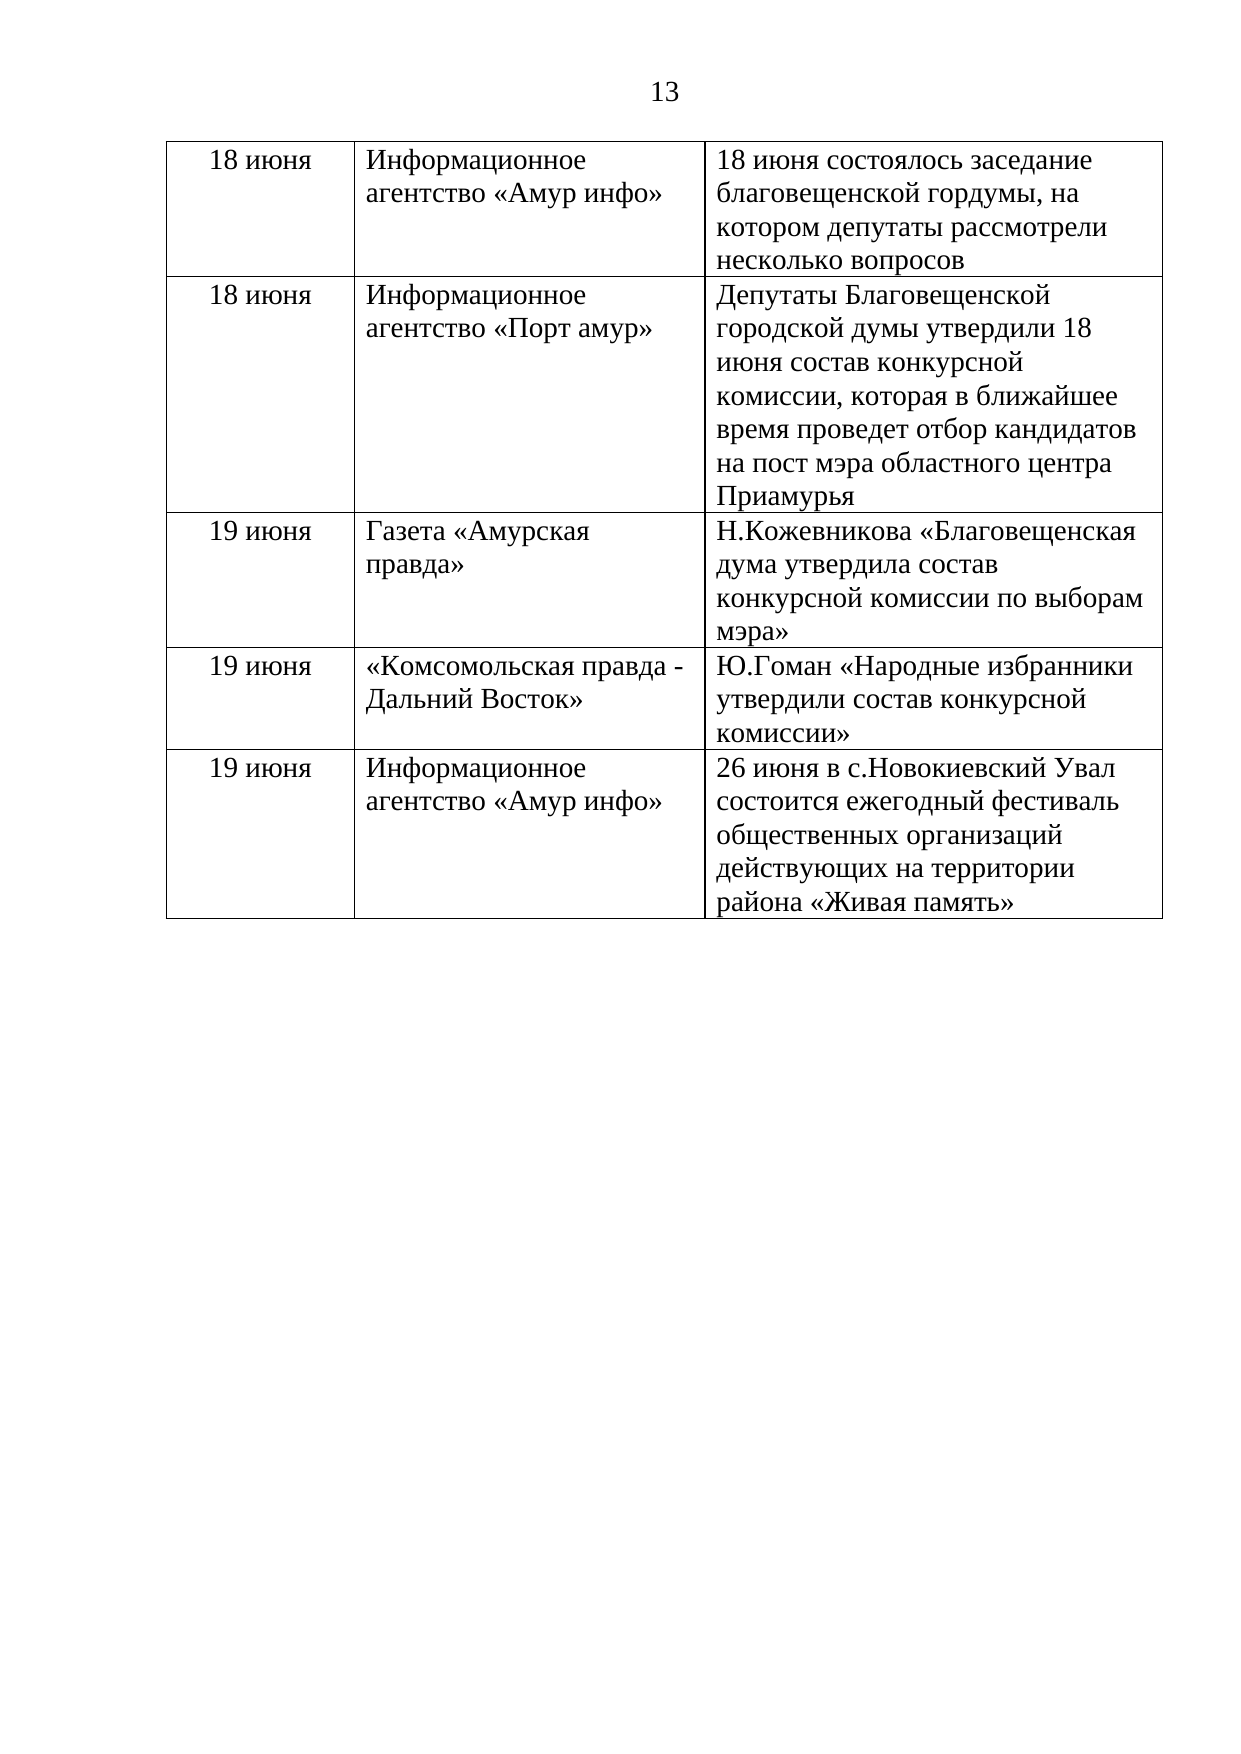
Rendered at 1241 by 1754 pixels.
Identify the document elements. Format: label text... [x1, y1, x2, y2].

table_cell Н.Кожевникова «Благовещенская дума утвердила состав конкурсной комиссии по выборам мэра» [706, 513, 1162, 647]
table_cell «Комсомольская правда - Дальний Восток» [355, 648, 704, 749]
table_cell 19 июня [167, 513, 354, 647]
table_cell Ю.Гоман «Народные избранники утвердили состав конкурсной комиссии» [706, 648, 1162, 749]
table_cell 18 июня [167, 277, 354, 512]
table_cell Информационное агентство «Порт амур» [355, 277, 704, 512]
table_cell Газета «Амурская правда» [355, 513, 704, 647]
table_cell Информационное агентство «Амур инфо» [355, 750, 704, 917]
table_cell 18 июня состоялось заседание благовещенской гордумы, на котором депутаты рассмотрели несколько вопросов [706, 142, 1162, 276]
table_cell 19 июня [167, 750, 354, 917]
table_cell 26 июня в с.Новокиевский Увал состоится ежегодный фестиваль общественных организаций действующих на территории района «Живая память» [706, 750, 1162, 917]
table_cell Информационное агентство «Амур инфо» [355, 142, 704, 276]
table_cell 18 июня [167, 142, 354, 276]
table_cell 19 июня [167, 648, 354, 749]
table_cell Депутаты Благовещенской городской думы утвердили 18 июня состав конкурсной комиссии, которая в ближайшее время проведет отбор кандидатов на пост мэра областного центра Приамурья [706, 277, 1162, 512]
